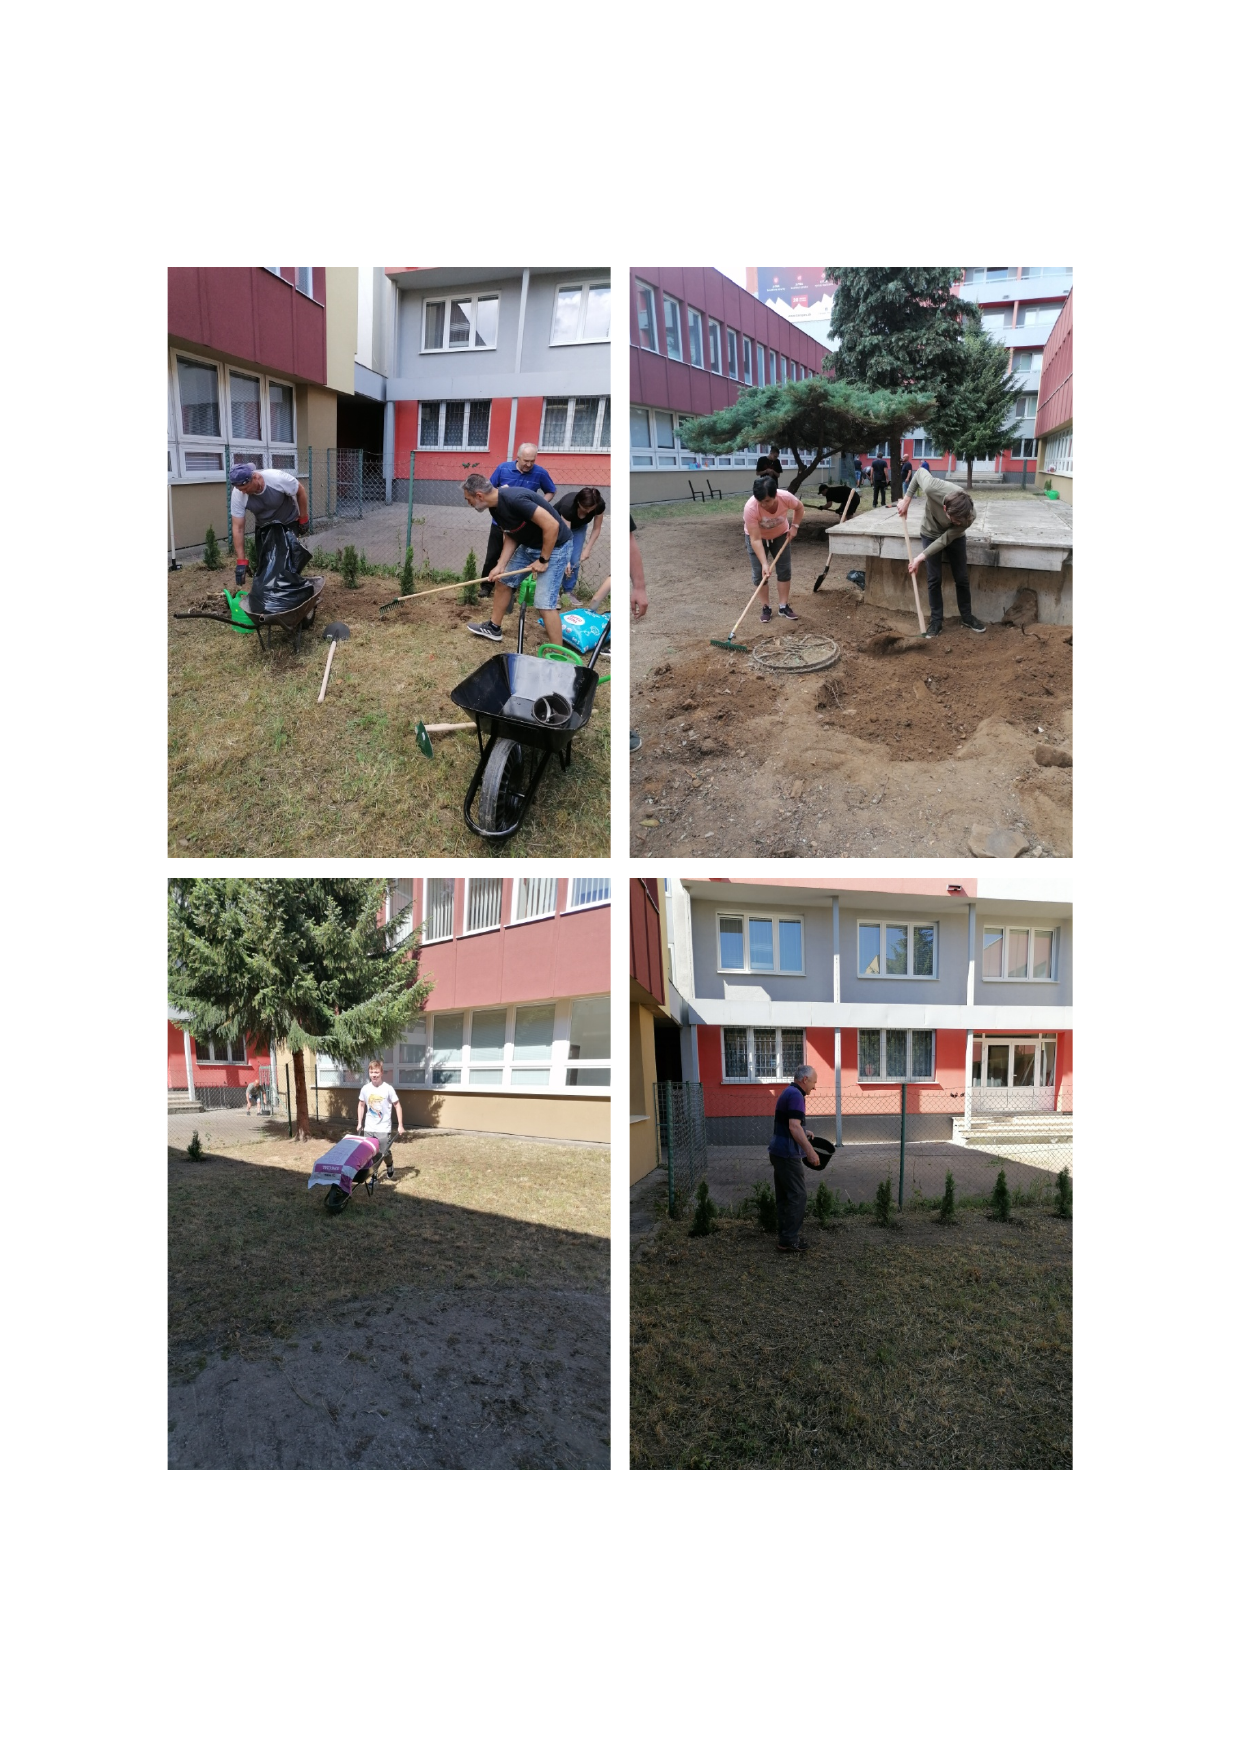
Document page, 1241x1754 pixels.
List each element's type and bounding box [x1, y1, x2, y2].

picture [167, 267, 611, 858]
picture [629, 878, 1073, 1470]
picture [629, 267, 1073, 858]
picture [167, 878, 611, 1470]
